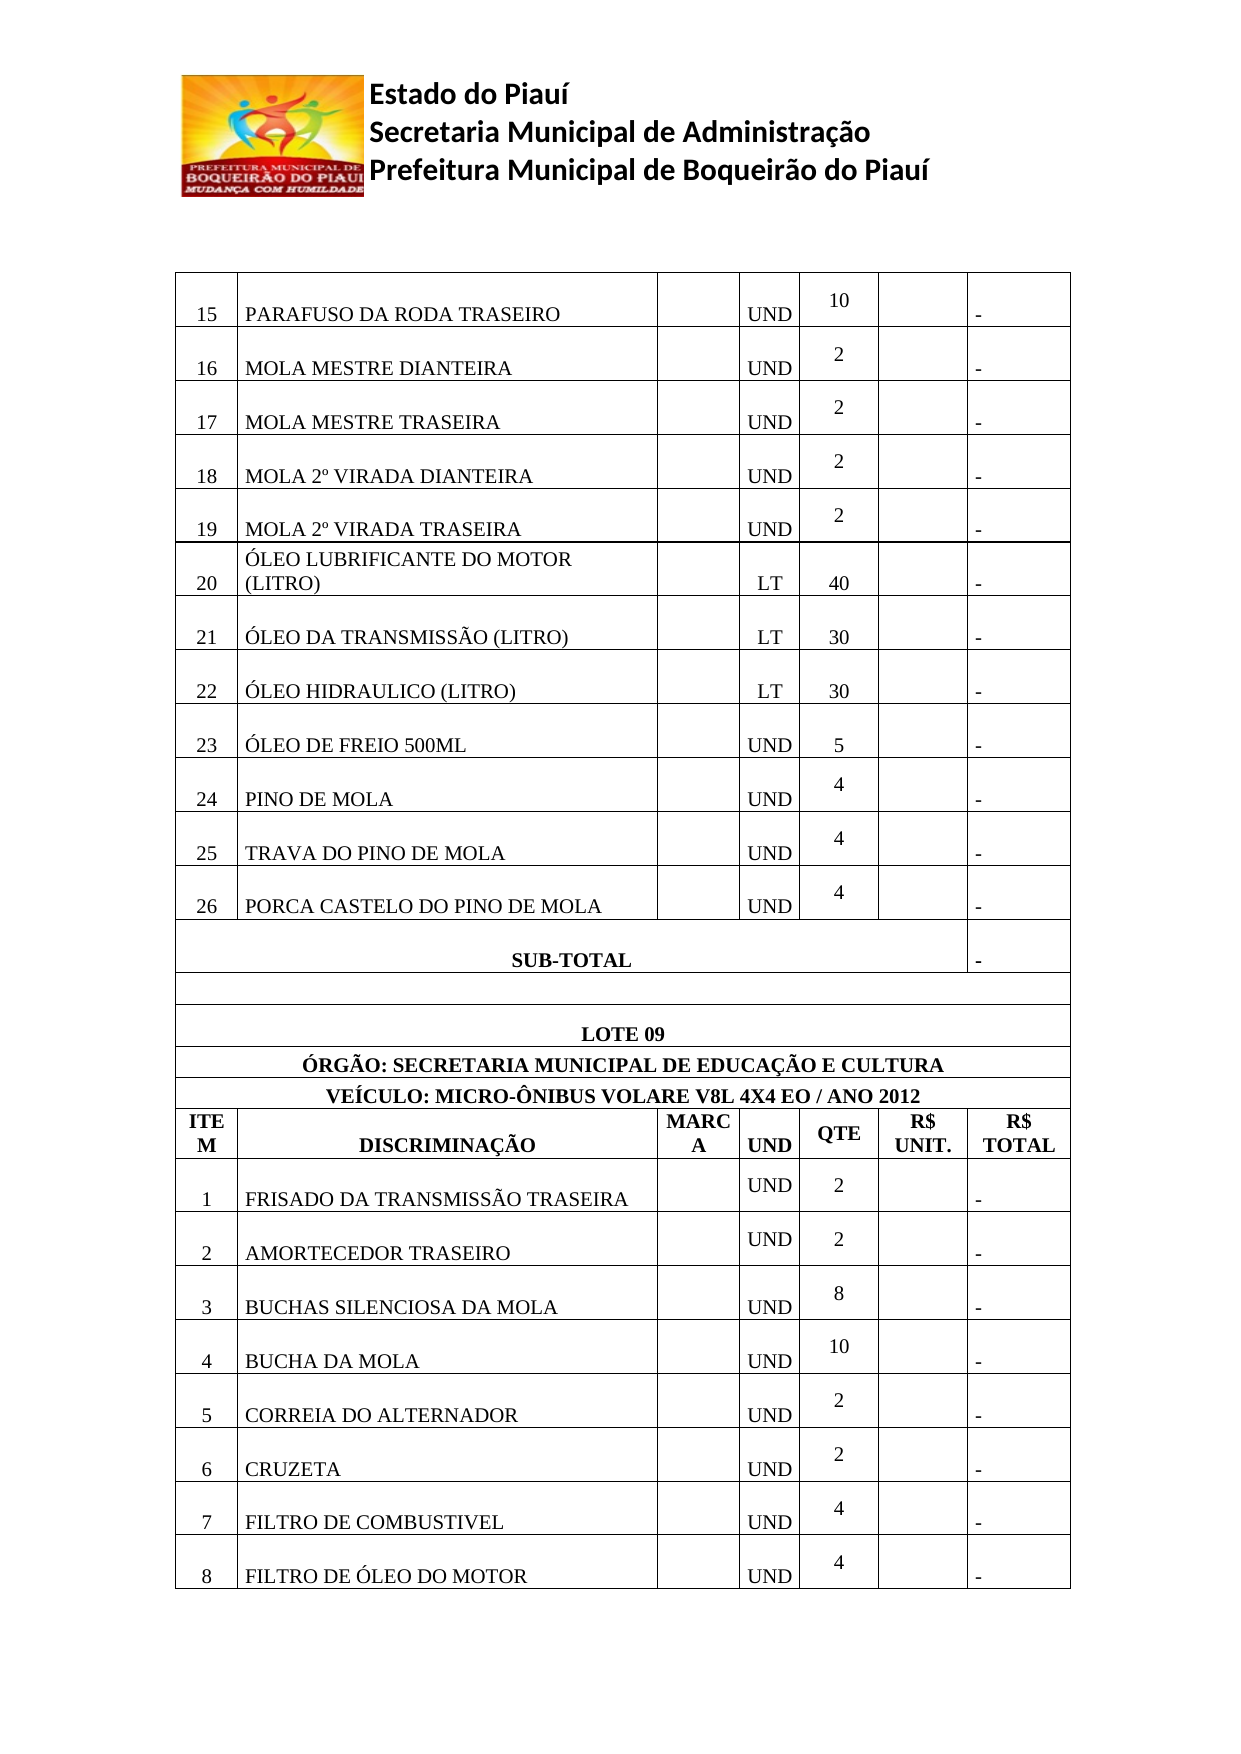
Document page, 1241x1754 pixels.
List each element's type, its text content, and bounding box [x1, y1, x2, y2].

table_cell - [968, 381, 1070, 434]
table_cell [879, 596, 967, 649]
table_cell - [968, 596, 1070, 649]
table_cell - [968, 435, 1070, 488]
table_cell - [968, 273, 1070, 326]
table_cell AMORTECEDOR TRASEIRO [238, 1212, 657, 1265]
table_cell UND [740, 435, 799, 488]
table_cell ÓLEO HIDRAULICO (LITRO) [238, 650, 657, 703]
table_cell [879, 489, 967, 541]
table_cell PINO DE MOLA [238, 758, 657, 811]
table_cell [879, 866, 967, 918]
table_cell - [968, 327, 1070, 380]
table_cell - [968, 1159, 1070, 1211]
table_cell 4 [800, 758, 878, 811]
picture [179, 73, 364, 197]
table_cell PORCA CASTELO DO PINO DE MOLA [238, 866, 657, 918]
table_cell 2 [800, 1212, 878, 1265]
table_cell 5 [176, 1374, 237, 1427]
table_cell [879, 704, 967, 757]
table_cell 21 [176, 596, 237, 649]
table_cell 5 [800, 704, 878, 757]
table_cell [879, 1266, 967, 1319]
table_cell - [968, 650, 1070, 703]
table_cell [658, 1482, 739, 1534]
table_cell - [968, 489, 1070, 541]
table_cell [879, 273, 967, 326]
table_cell - [968, 866, 1070, 918]
table_cell 40 [800, 543, 878, 595]
table_cell 25 [176, 812, 237, 864]
table_cell ITEM [176, 1109, 237, 1157]
table_cell 18 [176, 435, 237, 488]
table_cell 7 [176, 1482, 237, 1534]
table_cell 19 [176, 489, 237, 541]
table_cell MOLA MESTRE DIANTEIRA [238, 327, 657, 380]
table_cell CORREIA DO ALTERNADOR [238, 1374, 657, 1427]
table_cell PARAFUSO DA RODA TRASEIRO [238, 273, 657, 326]
table_cell [658, 1535, 739, 1588]
table_cell 26 [176, 866, 237, 918]
table_cell - [968, 1320, 1070, 1373]
table_cell FILTRO DE COMBUSTIVEL [238, 1482, 657, 1534]
table_cell 4 [176, 1320, 237, 1373]
table_cell [658, 1212, 739, 1265]
table_cell 2 [800, 435, 878, 488]
table_cell LT [740, 543, 799, 595]
table_cell R$ UNIT. [879, 1109, 967, 1157]
table_cell 4 [800, 866, 878, 918]
table_cell 8 [176, 1535, 237, 1588]
table_cell [879, 1320, 967, 1373]
table_cell - [968, 704, 1070, 757]
table_cell UND [740, 1212, 799, 1265]
table_cell UND [740, 327, 799, 380]
table_cell LOTE 09 [176, 1005, 1070, 1046]
table_cell UND [740, 1109, 799, 1157]
table_cell 16 [176, 327, 237, 380]
table_cell [879, 812, 967, 864]
table_cell 30 [800, 596, 878, 649]
table_cell UND [740, 1320, 799, 1373]
table_cell - [968, 1482, 1070, 1534]
table_cell UND [740, 758, 799, 811]
table_cell 2 [800, 1428, 878, 1481]
table_cell 23 [176, 704, 237, 757]
table_cell ÓLEO LUBRIFICANTE DO MOTOR (LITRO) [238, 543, 657, 595]
table_cell 2 [800, 381, 878, 434]
table_cell UND [740, 489, 799, 541]
table_cell [658, 1374, 739, 1427]
table_cell [879, 381, 967, 434]
table_cell - [968, 1212, 1070, 1265]
table_cell [658, 543, 739, 595]
table_cell 15 [176, 273, 237, 326]
table_cell R$ TOTAL [968, 1109, 1070, 1157]
table_cell 4 [800, 812, 878, 864]
table_cell [658, 758, 739, 811]
table_cell 4 [800, 1535, 878, 1588]
table_cell UND [740, 1535, 799, 1588]
table_cell - [968, 1535, 1070, 1588]
table_cell FILTRO DE ÓLEO DO MOTOR [238, 1535, 657, 1588]
table_cell [879, 1374, 967, 1427]
table_cell [879, 1159, 967, 1211]
table_cell [658, 1428, 739, 1481]
table_cell [658, 812, 739, 864]
table_cell [658, 1266, 739, 1319]
table_cell VEÍCULO: MICRO-ÔNIBUS VOLARE V8L 4X4 EO / ANO 2012 [176, 1078, 1070, 1108]
table_cell ÓRGÃO: SECRETARIA MUNICIPAL DE EDUCAÇÃO E CULTURA [176, 1047, 1070, 1077]
table_cell - [968, 1428, 1070, 1481]
table_cell 3 [176, 1266, 237, 1319]
table_cell - [968, 1374, 1070, 1427]
table_cell [879, 1535, 967, 1588]
table_cell - [968, 812, 1070, 864]
table_cell BUCHA DA MOLA [238, 1320, 657, 1373]
table_cell [879, 327, 967, 380]
table_cell 10 [800, 1320, 878, 1373]
table_cell [658, 489, 739, 541]
table_cell MOLA 2º VIRADA TRASEIRA [238, 489, 657, 541]
table_cell 8 [800, 1266, 878, 1319]
table_cell [176, 973, 1070, 1003]
table_cell [879, 543, 967, 595]
table_cell UND [740, 704, 799, 757]
table_cell [658, 866, 739, 918]
table_cell UND [740, 812, 799, 864]
table_cell FRISADO DA TRANSMISSÃO TRASEIRA [238, 1159, 657, 1211]
table_cell [658, 273, 739, 326]
table_cell 30 [800, 650, 878, 703]
table_cell [658, 381, 739, 434]
table_cell LT [740, 650, 799, 703]
table_cell ÓLEO DE FREIO 500ML [238, 704, 657, 757]
table_cell UND [740, 381, 799, 434]
table_cell SUB-TOTAL [176, 920, 967, 972]
table_cell [658, 1320, 739, 1373]
table_cell UND [740, 1428, 799, 1481]
table_cell 6 [176, 1428, 237, 1481]
table_cell 1 [176, 1159, 237, 1211]
table_cell - [968, 1266, 1070, 1319]
table_cell [658, 435, 739, 488]
table_cell [879, 1428, 967, 1481]
table_cell 2 [800, 1374, 878, 1427]
table_cell MOLA MESTRE TRASEIRA [238, 381, 657, 434]
table_cell [879, 435, 967, 488]
table_cell 22 [176, 650, 237, 703]
table_cell 17 [176, 381, 237, 434]
table_cell 2 [176, 1212, 237, 1265]
table_cell [658, 596, 739, 649]
table_cell UND [740, 1159, 799, 1211]
table_cell QTE [800, 1109, 878, 1157]
table_cell [879, 1212, 967, 1265]
table_cell DISCRIMINAÇÃO [238, 1109, 657, 1157]
table_cell 4 [800, 1482, 878, 1534]
table_cell UND [740, 1374, 799, 1427]
table_cell 2 [800, 327, 878, 380]
table_cell 10 [800, 273, 878, 326]
table_cell UND [740, 1266, 799, 1319]
table_cell BUCHAS SILENCIOSA DA MOLA [238, 1266, 657, 1319]
table_cell 2 [800, 1159, 878, 1211]
table_cell [658, 704, 739, 757]
table_cell 20 [176, 543, 237, 595]
table_cell [658, 1159, 739, 1211]
table_cell 24 [176, 758, 237, 811]
table_cell UND [740, 273, 799, 326]
table_cell TRAVA DO PINO DE MOLA [238, 812, 657, 864]
table_cell UND [740, 1482, 799, 1534]
table_cell MOLA 2º VIRADA DIANTEIRA [238, 435, 657, 488]
table_cell [879, 758, 967, 811]
table_cell - [968, 543, 1070, 595]
table_cell UND [740, 866, 799, 918]
table_cell [879, 1482, 967, 1534]
table_cell LT [740, 596, 799, 649]
table_cell 2 [800, 489, 878, 541]
table_cell [658, 327, 739, 380]
table_cell ÓLEO DA TRANSMISSÃO (LITRO) [238, 596, 657, 649]
table_cell CRUZETA [238, 1428, 657, 1481]
table_cell MARCA [658, 1109, 739, 1157]
table_cell [879, 650, 967, 703]
table_cell - [968, 920, 1070, 972]
table_cell - [968, 758, 1070, 811]
table_cell [658, 650, 739, 703]
